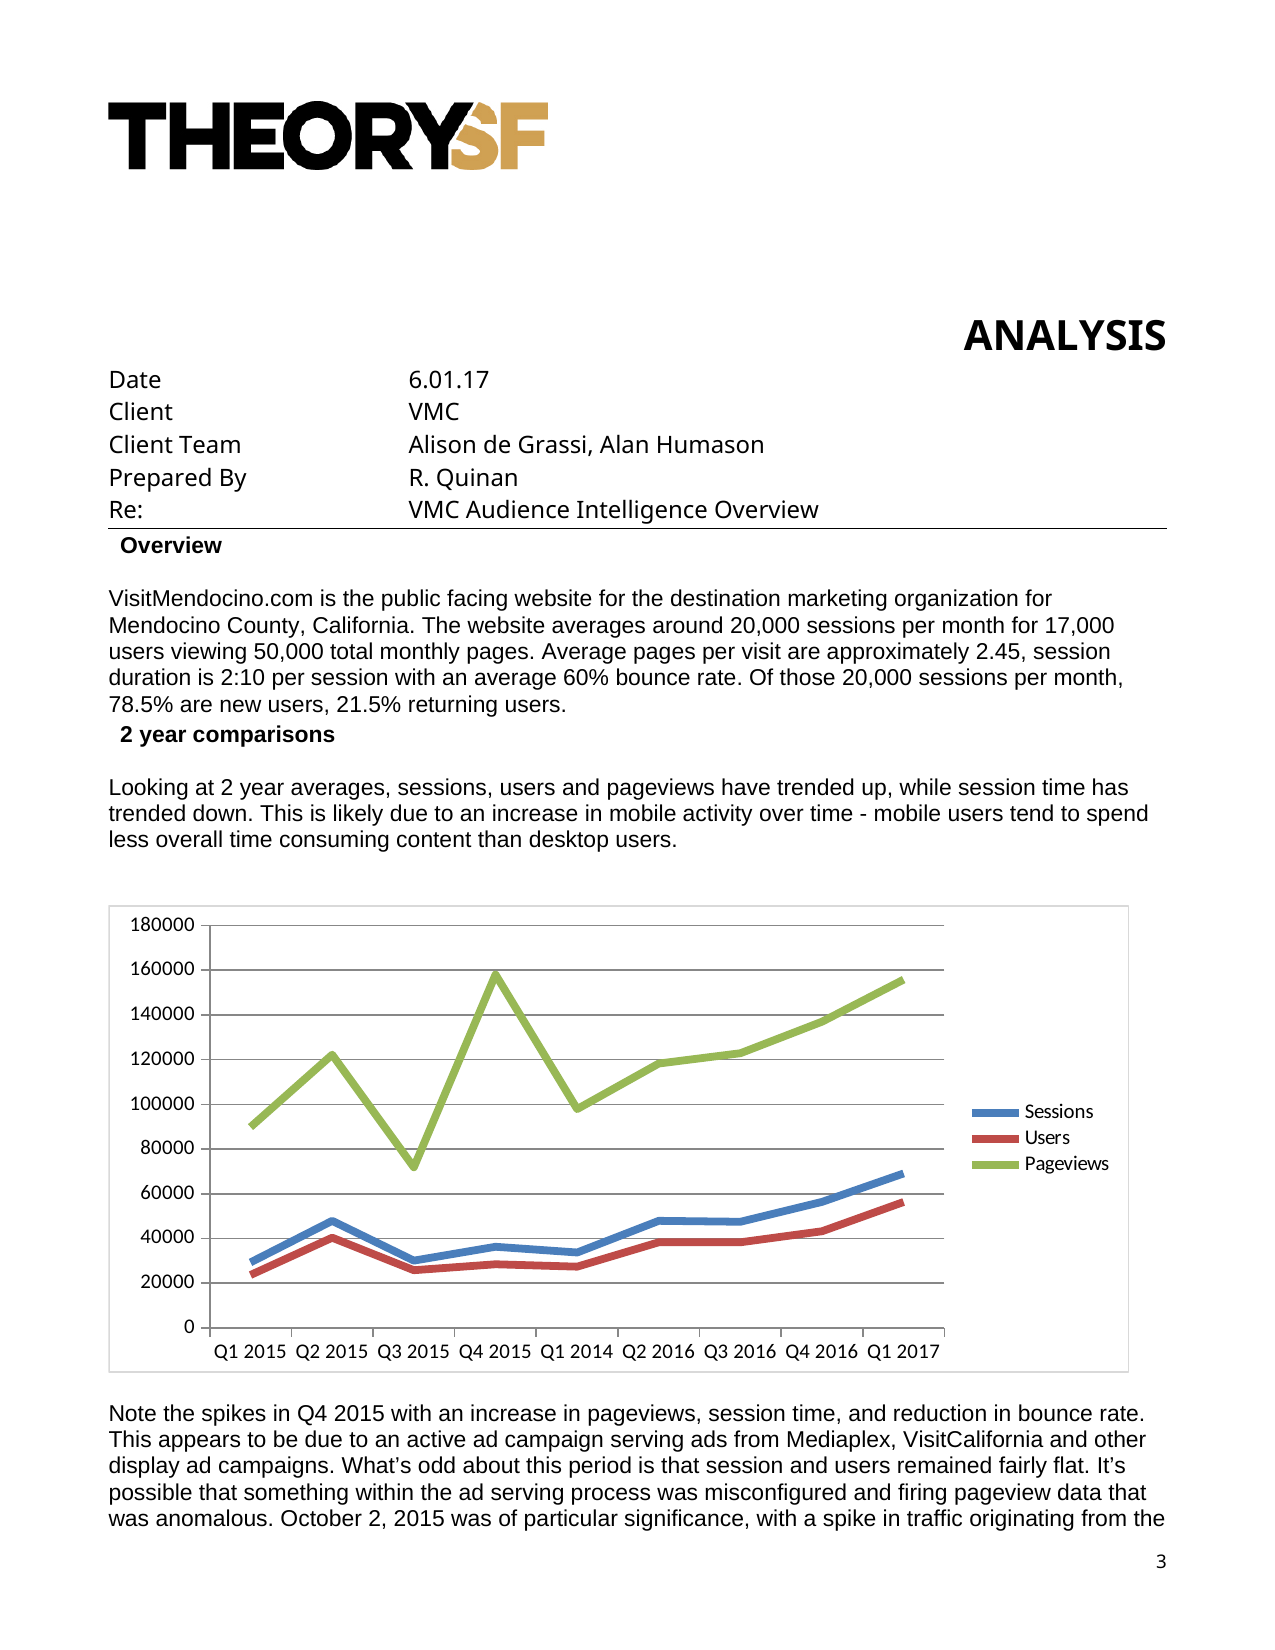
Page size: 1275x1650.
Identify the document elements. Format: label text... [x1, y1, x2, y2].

text Client Team Alison de Grassi, Alan Humason [108, 428, 1167, 460]
text VisitMendocino.com is the public facing website for the destination marketing organization for Mendocino County, California. The website averages around 20,000 sessions per month for 17,000 users viewing 50,000 total monthly pages. Average pages per visit are approximately 2.45, session duration is 2:10 per session with an average 60% bounce rate. Of those 20,000 sessions per month, 78.5% are new users, 21.5% returning users. [108, 585, 1167, 717]
subtitle 2 year comparisons [120, 721, 905, 747]
text Prepared By R. Quinan [108, 460, 1167, 493]
text Date 6.01.17 [108, 362, 1167, 395]
text Client VMC [108, 395, 1167, 428]
text Re: VMC Audience Intelligence Overview [108, 493, 1167, 528]
text Looking at 2 year averages, sessions, users and pageviews have trended up, while session time has trended down. This is likely due to an increase in mobile activity over time - mobile users tend to spend less overall time consuming content than desktop users. [108, 773, 1167, 853]
picture [108, 101, 548, 170]
text ANALYSIS [108, 306, 1167, 362]
subtitle Overview [120, 532, 905, 559]
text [108, 1399, 1167, 1531]
